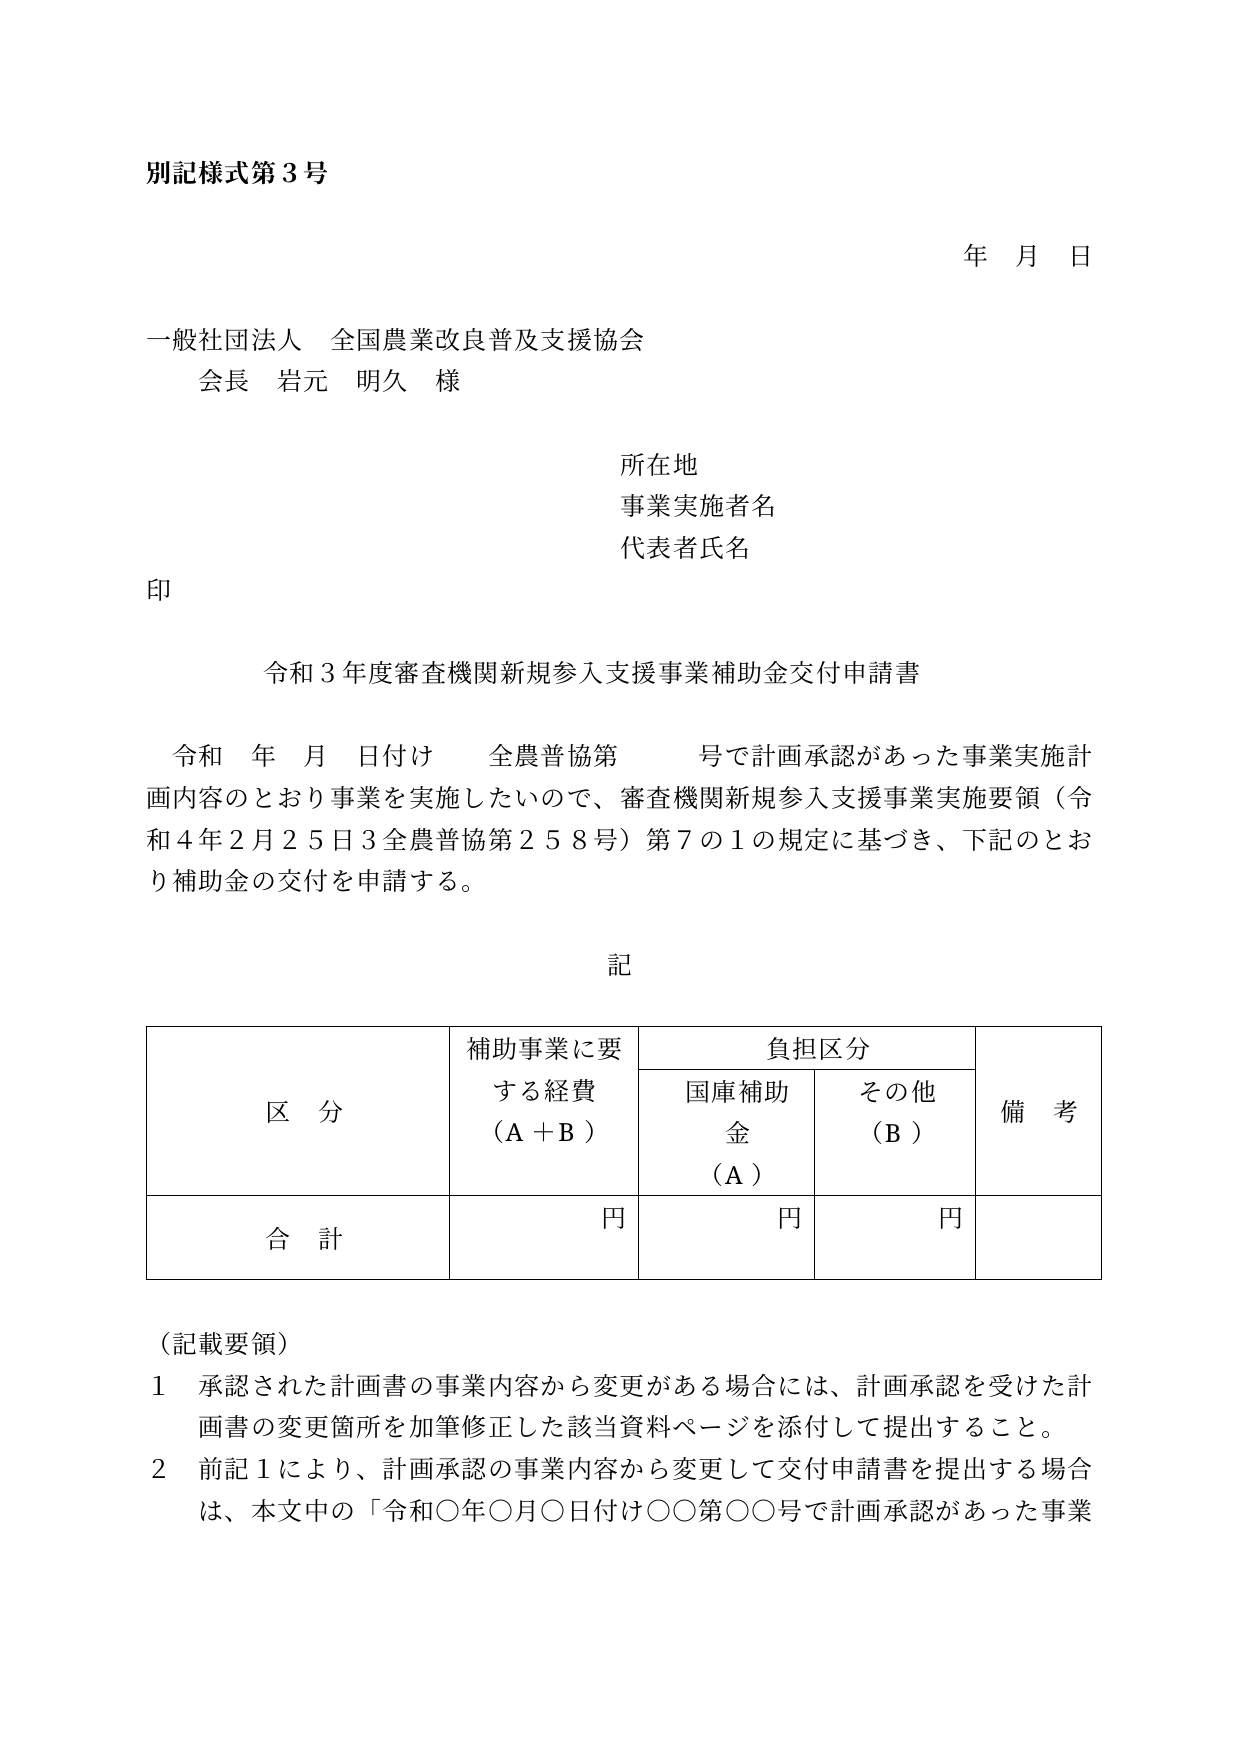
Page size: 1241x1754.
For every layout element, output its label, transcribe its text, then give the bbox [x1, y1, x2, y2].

table_header 区 分 [147, 1027, 449, 1194]
table_cell 国庫補助金 （A） [639, 1070, 814, 1194]
table_cell 円 [450, 1196, 638, 1279]
table_header 負担区分 [639, 1027, 975, 1068]
text １ 承認された計画書の事業内容から変更がある場合には、計画承認を受けた計画書の変更箇所を加筆修正した該当資料ページを添付して提出すること。 [146, 1363, 1094, 1447]
text 別記様式第３号 [146, 151, 1094, 192]
text 令和 年 月 日付け 全農普協第 号で計画承認があった事業実施計画内容のとおり事業を実施したいので、審査機関新規参入支援事業実施要領（令和４年２月２５日３全農普協第２５８号）第７の１の規定に基づき、下記のとおり補助金の交付を申請する。 [146, 734, 1094, 901]
table_cell 合 計 [147, 1196, 449, 1279]
table_header 備 考 [976, 1027, 1101, 1194]
text 年 月 日 [146, 192, 1094, 276]
table_cell 円 [639, 1196, 814, 1279]
text 記 [146, 942, 1094, 984]
text 令和３年度審査機関新規参入支援事業補助金交付申請書 [146, 651, 1039, 692]
text 所在地 [146, 442, 1094, 484]
table_header 補助事業に要する経費 （A＋B） [450, 1027, 638, 1194]
text 一般社団法人 全国農業改良普及支援協会 [146, 317, 1094, 359]
text 事業実施者名 [146, 484, 1094, 526]
text 代表者氏名 印 [146, 526, 1042, 609]
table_cell その他 （B） [815, 1070, 975, 1194]
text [146, 1447, 1094, 1530]
table_cell 円 [815, 1196, 975, 1279]
table_cell [976, 1196, 1101, 1279]
text 会長 岩元 明久 様 [146, 359, 1094, 401]
text （記載要領） [146, 1322, 1094, 1363]
